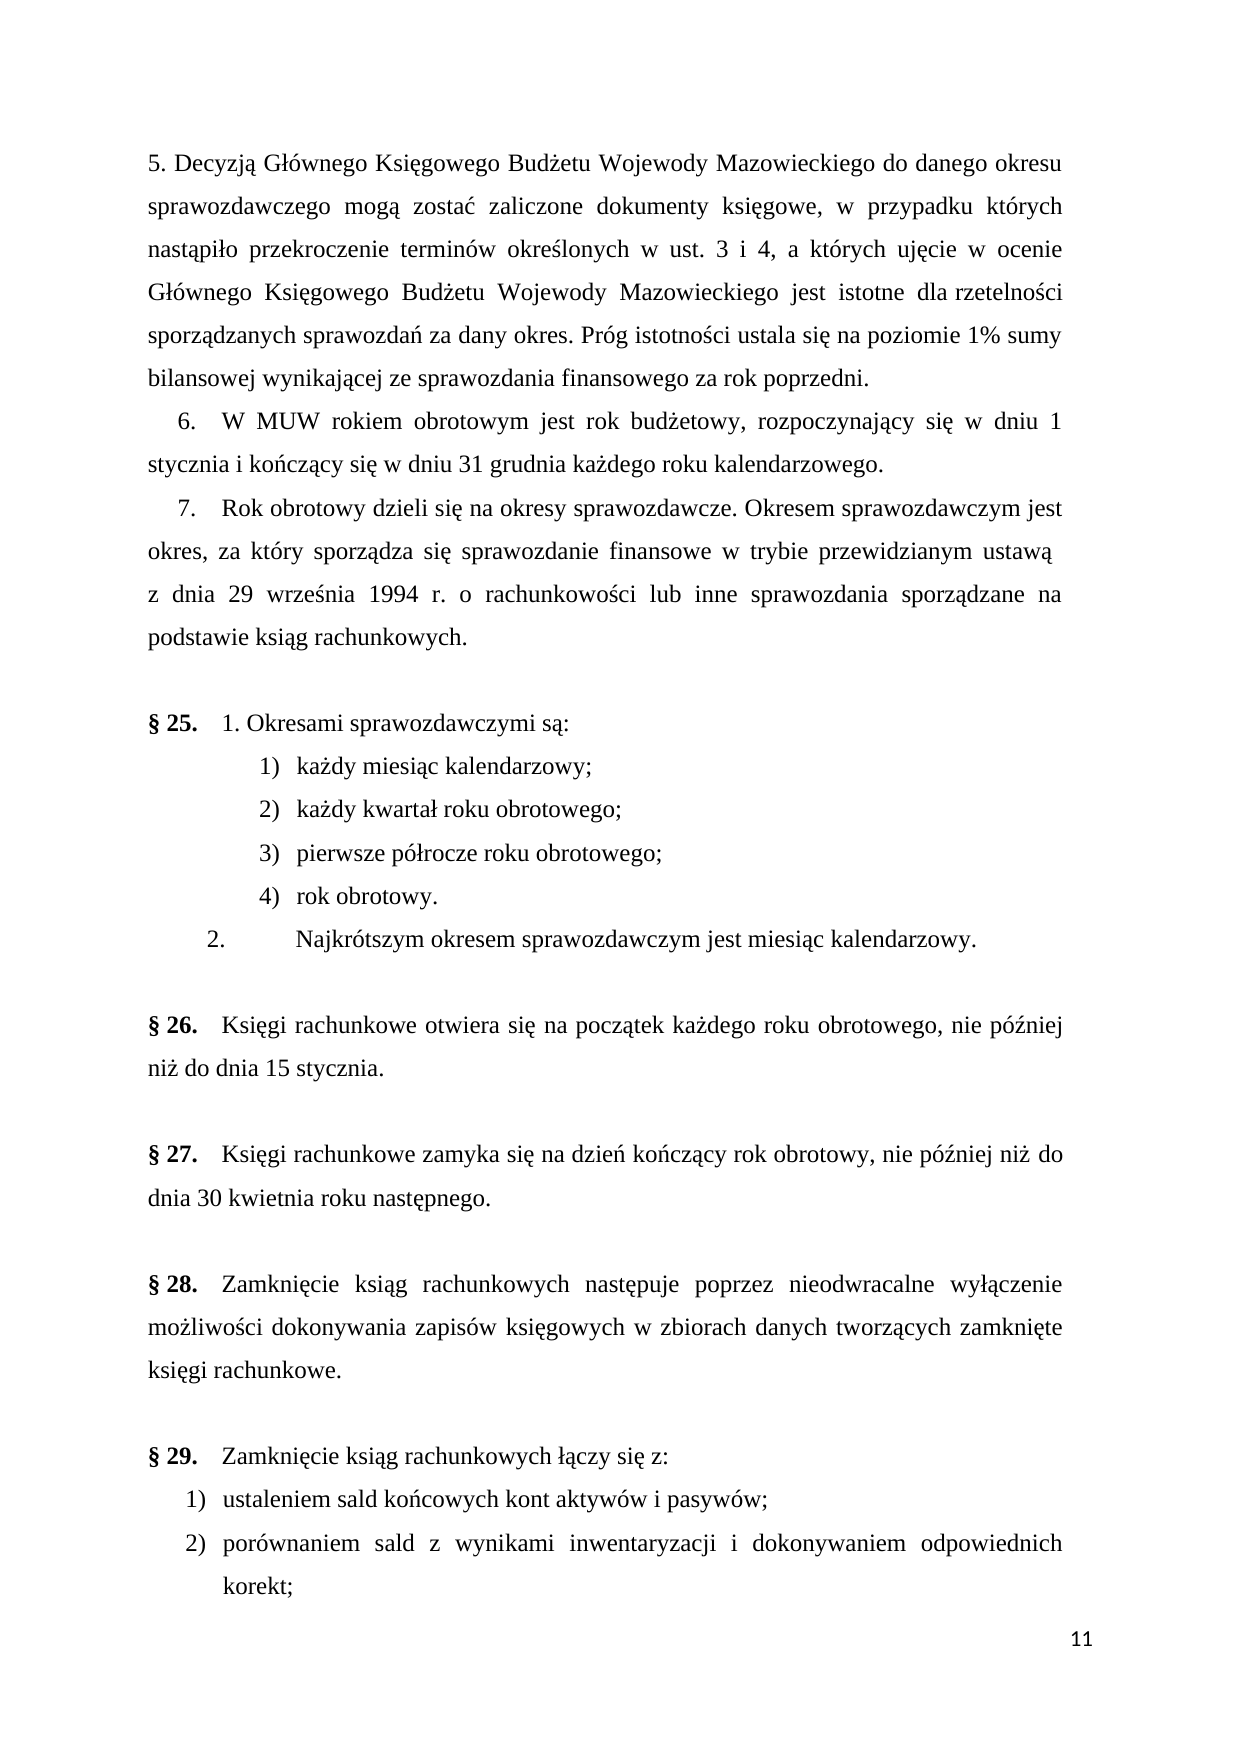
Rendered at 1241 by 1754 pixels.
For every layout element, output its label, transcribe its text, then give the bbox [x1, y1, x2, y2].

text § 27. Księgi rachunkowe zamyka się na dzień kończący rok obrotowy, nie później niż do dnia 30 kwietnia roku następnego. [148, 1139, 1063, 1211]
text § 25. 1. Okresami sprawozdawczymi są: [148, 708, 1063, 737]
text 6. W MUW rokiem obrotowym jest rok budżetowy, rozpoczynający się w dniu 1 stycznia i kończący się w dniu 31 grudnia każdego roku kalendarzowego. [148, 406, 1063, 478]
list ustaleniem sald końcowych kont aktywów i pasywów; [185, 1484, 1063, 1513]
text § 29. Zamknięcie ksiąg rachunkowych łączy się z: [148, 1441, 1063, 1470]
text § 28. Zamknięcie ksiąg rachunkowych następuje poprzez nieodwracalne wyłączenie możliwości dokonywania zapisów księgowych w zbiorach danych tworzących zamknięte księgi rachunkowe. [148, 1269, 1063, 1384]
text 5. Decyzją Głównego Księgowego Budżetu Wojewody Mazowieckiego do danego okresu sprawozdawczego mogą zostać zaliczone dokumenty księgowe, w przypadku których nastąpiło przekroczenie terminów określonych w ust. 3 i 4, a których ujęcie w ocenie Głównego Księgowego Budżetu Wojewody Mazowieckiego jest istotne dla rzetelności sporządzanych sprawozdań za dany okres. Próg istotności ustala się na poziomie 1% sumy bilansowej wynikającej ze sprawozdania finansowego za rok poprzedni. [148, 148, 1063, 392]
list każdy miesiąc kalendarzowy; [259, 751, 1063, 780]
list pierwsze półrocze roku obrotowego; [259, 838, 1063, 866]
list porównaniem sald z wynikami inwentaryzacji i dokonywaniem odpowiednich korekt; [185, 1528, 1063, 1599]
text § 26. Księgi rachunkowe otwiera się na początek każdego roku obrotowego, nie później niż do dnia 15 stycznia. [148, 1010, 1063, 1082]
list rok obrotowy. [259, 881, 1063, 909]
text 2. Najkrótszym okresem sprawozdawczym jest miesiąc kalendarzowy. [148, 924, 1063, 953]
list każdy kwartał roku obrotowego; [259, 794, 1063, 823]
text 7. Rok obrotowy dzieli się na okresy sprawozdawcze. Okresem sprawozdawczym jest okres, za który sporządza się sprawozdanie finansowe w trybie przewidzianym ustawą z dnia 29 września 1994 r. o rachunkowości lub inne sprawozdania sporządzane na podstawie ksiąg rachunkowych. [148, 493, 1063, 651]
